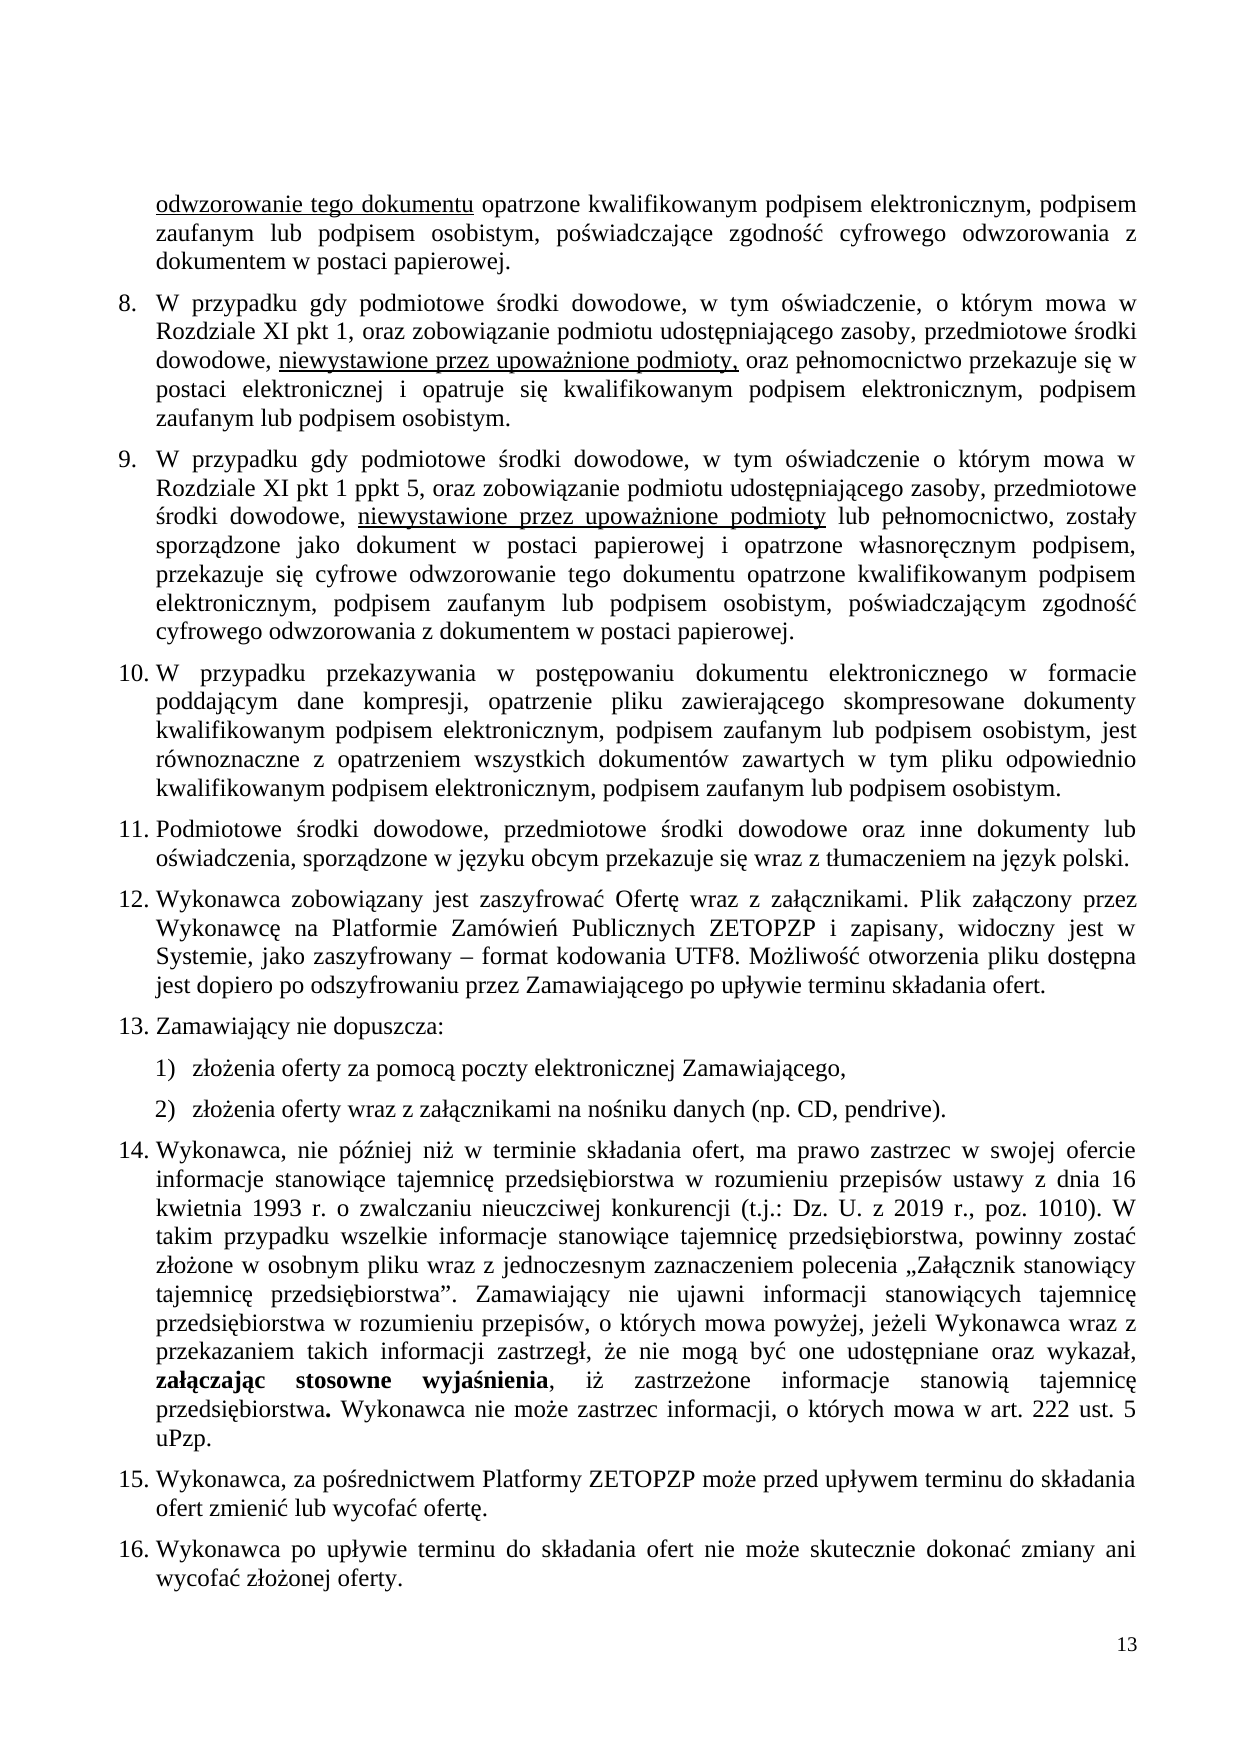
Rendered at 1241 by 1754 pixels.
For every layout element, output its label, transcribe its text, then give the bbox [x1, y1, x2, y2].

list złożenia oferty wraz z załącznikami na nośniku danych (np. CD, pendrive). [154, 1094, 1137, 1123]
list Wykonawca zobowiązany jest zaszyfrować Ofertę wraz z załącznikami. Plik załączony przez Wykonawcę na Platformie Zamówień Publicznych ZETOPZP i zapisany, widoczny jest w Systemie, jako zaszyfrowany – format kodowania UTF8. Możliwość otworzenia pliku dostępna jest dopiero po odszyfrowaniu przez Zamawiającego po upływie terminu składania ofert. [118, 884, 1137, 999]
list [118, 189, 1137, 275]
list W przypadku przekazywania w postępowaniu dokumentu elektronicznego w formacie poddającym dane kompresji, opatrzenie pliku zawierającego skompresowane dokumenty kwalifikowanym podpisem elektronicznym, podpisem zaufanym lub podpisem osobistym, jest równoznaczne z opatrzeniem wszystkich dokumentów zawartych w tym pliku odpowiednio kwalifikowanym podpisem elektronicznym, podpisem zaufanym lub podpisem osobistym. [118, 658, 1137, 801]
list Wykonawca, za pośrednictwem Platformy ZETOPZP może przed upływem terminu do składania ofert zmienić lub wycofać ofertę. [118, 1464, 1137, 1521]
list Podmiotowe środki dowodowe, przedmiotowe środki dowodowe oraz inne dokumenty lub oświadczenia, sporządzone w języku obcym przekazuje się wraz z tłumaczeniem na język polski. [118, 814, 1137, 871]
list Zamawiający nie dopuszcza: [118, 1011, 1137, 1040]
list W przypadku gdy podmiotowe środki dowodowe, w tym oświadczenie, o którym mowa w Rozdziale XI pkt 1, oraz zobowiązanie podmiotu udostępniającego zasoby, przedmiotowe środki dowodowe, niewystawione przez upoważnione podmioty, oraz pełnomocnictwo przekazuje się w postaci elektronicznej i opatruje się kwalifikowanym podpisem elektronicznym, podpisem zaufanym lub podpisem osobistym. [118, 288, 1137, 431]
list W przypadku gdy podmiotowe środki dowodowe, w tym oświadczenie o którym mowa w Rozdziale XI pkt 1 ppkt 5, oraz zobowiązanie podmiotu udostępniającego zasoby, przedmiotowe środki dowodowe, niewystawione przez upoważnione podmioty lub pełnomocnictwo, zostały sporządzone jako dokument w postaci papierowej i opatrzone własnoręcznym podpisem, przekazuje się cyfrowe odwzorowanie tego dokumentu opatrzone kwalifikowanym podpisem elektronicznym, podpisem zaufanym lub podpisem osobistym, poświadczającym zgodność cyfrowego odwzorowania z dokumentem w postaci papierowej. [118, 444, 1137, 645]
list złożenia oferty za pomocą poczty elektronicznej Zamawiającego, [154, 1053, 1137, 1081]
list Wykonawca po upływie terminu do składania ofert nie może skutecznie dokonać zmiany ani wycofać złożonej oferty. [118, 1534, 1137, 1591]
list Wykonawca, nie później niż w terminie składania ofert, ma prawo zastrzec w swojej ofercie informacje stanowiące tajemnicę przedsiębiorstwa w rozumieniu przepisów ustawy z dnia 16 kwietnia 1993 r. o zwalczaniu nieuczciwej konkurencji (t.j.: Dz. U. z 2019 r., poz. 1010). W takim przypadku wszelkie informacje stanowiące tajemnicę przedsiębiorstwa, powinny zostać złożone w osobnym pliku wraz z jednoczesnym zaznaczeniem polecenia „Załącznik stanowiący tajemnicę przedsiębiorstwa”. Zamawiający nie ujawni informacji stanowiących tajemnicę przedsiębiorstwa w rozumieniu przepisów, o których mowa powyżej, jeżeli Wykonawca wraz z przekazaniem takich informacji zastrzegł, że nie mogą być one udostępniane oraz wykazał, załączając stosowne wyjaśnienia, iż zastrzeżone informacje stanowią tajemnicę przedsiębiorstwa. Wykonawca nie może zastrzec informacji, o których mowa w art. 222 ust. 5 uPzp. [118, 1135, 1137, 1451]
